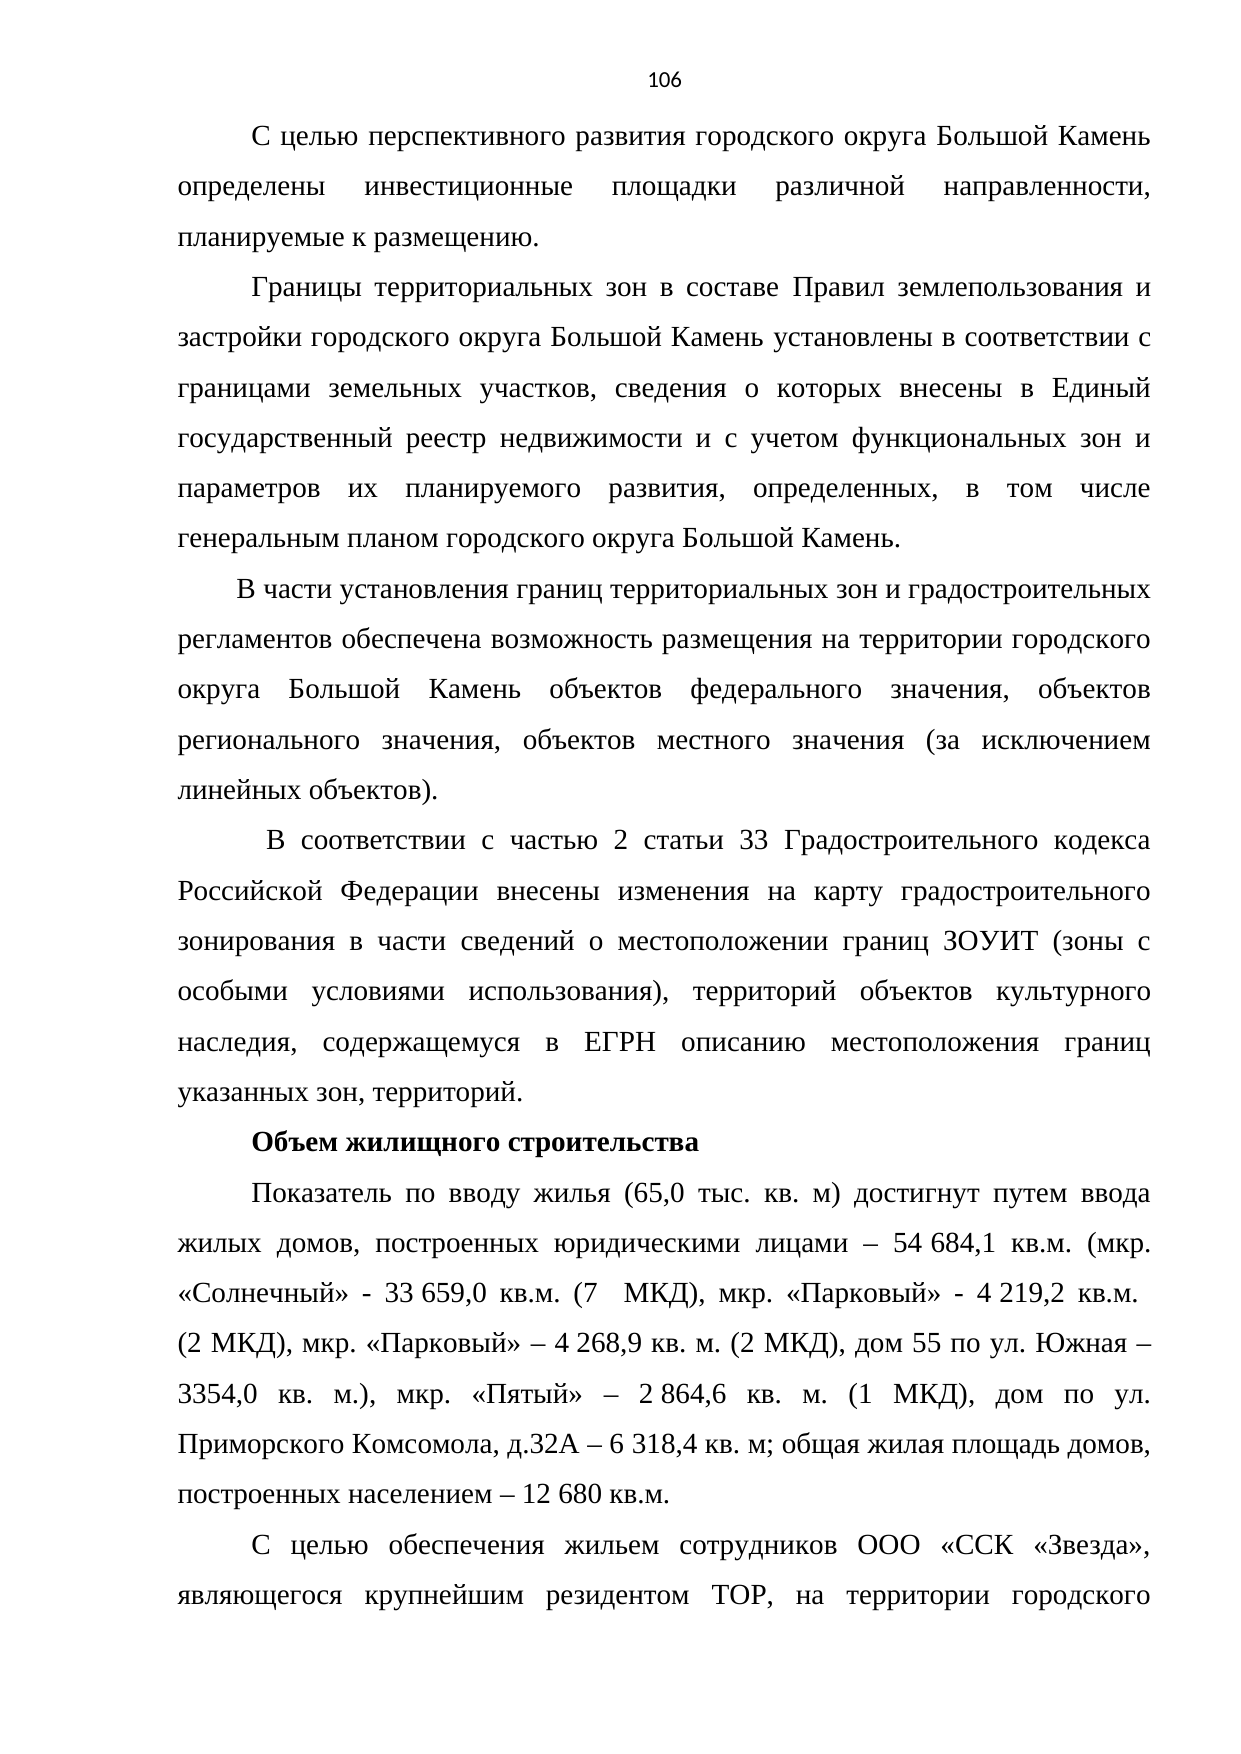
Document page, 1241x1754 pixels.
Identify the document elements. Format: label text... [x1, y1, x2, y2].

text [177, 1527, 1152, 1577]
text В соответствии с частью 2 статьи 33 Градостроительного кодекса Российской Федерации внесены изменения на карту градостроительного зонирования в части сведений о местоположении границ ЗОУИТ (зоны с особыми условиями использования), территорий объектов культурного наследия, содержащемуся в ЕГРН описанию местоположения границ указанных зон, территорий. [177, 822, 1152, 1108]
text Объем жилищного строительства [177, 1124, 1152, 1158]
text Показатель по вводу жилья (65,0 тыс. кв. м) достигнут путем ввода жилых домов, построенных юридическими лицами – 54 684,1 кв.м. (мкр. «Солнечный» - 33 659,0 кв.м. (7 МКД), мкр. «Парковый» - 4 219,2 кв.м. (2 МКД), мкр. «Парковый» – 4 268,9 кв. м. (2 МКД), дом 55 по ул. Южная – 3354,0 кв. м.), мкр. «Пятый» – 2 864,6 кв. м. (1 МКД), дом по ул. Приморского Комсомола, д.32А – 6 318,4 кв. м; общая жилая площадь домов, построенных населением – 12 680 кв.м. [177, 1175, 1152, 1510]
text С целью перспективного развития городского округа Большой Камень определены инвестиционные площадки различной направленности, планируемые к размещению. [177, 118, 1152, 252]
text В части установления границ территориальных зон и градостроительных регламентов обеспечена возможность размещения на территории городского округа Большой Камень объектов федерального значения, объектов регионального значения, объектов местного значения (за исключением линейных объектов). [177, 571, 1152, 806]
list Границы территориальных зон в составе Правил землепользования и застройки городского округа Большой Камень установлены в соответствии с границами земельных участков, сведения о которых внесены в Единый государственный реестр недвижимости и с учетом функциональных зон и параметров их планируемого развития, определенных, в том числе генеральным планом городского округа Большой Камень. [177, 269, 1152, 554]
